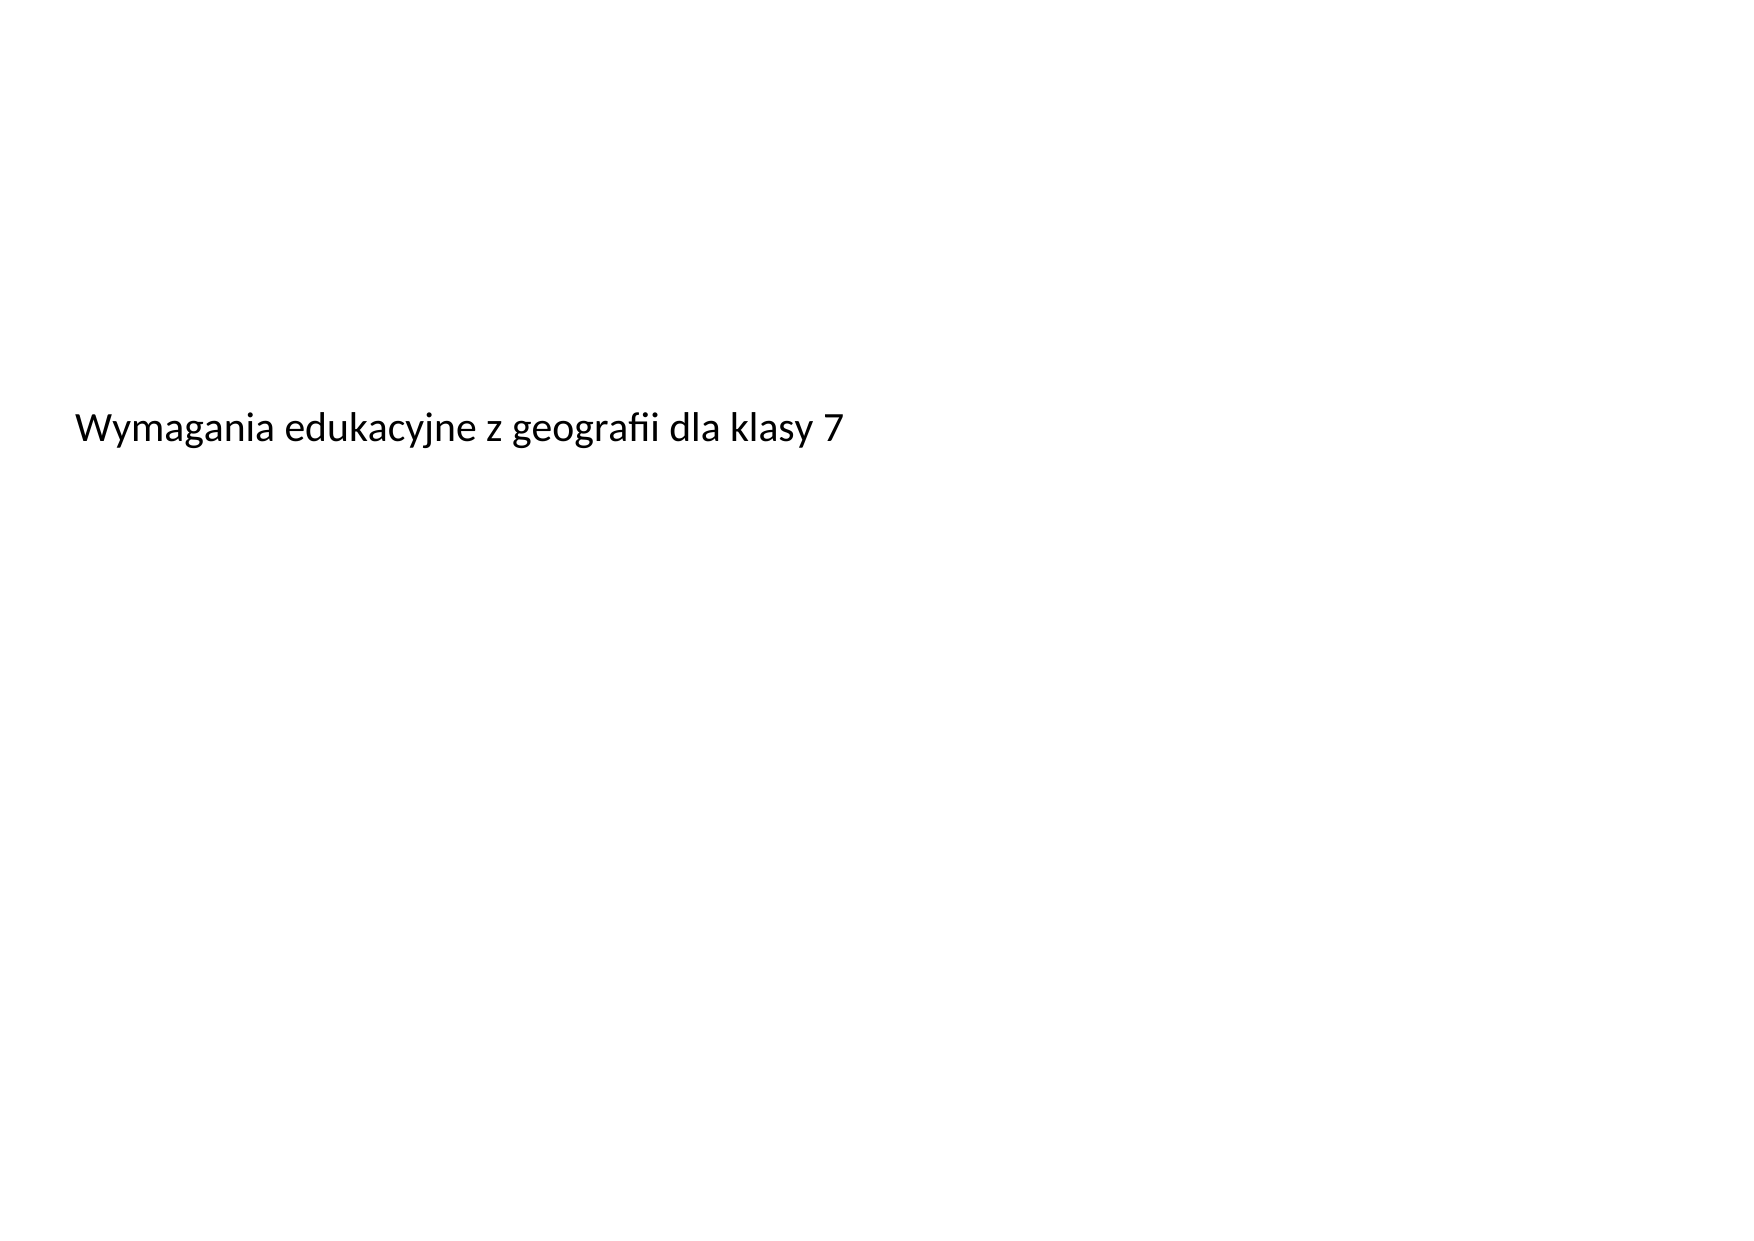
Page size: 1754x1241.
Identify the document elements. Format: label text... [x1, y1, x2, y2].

subtitle Wymagania edukacyjne z geografii dla klasy 7 [75, 401, 1679, 452]
